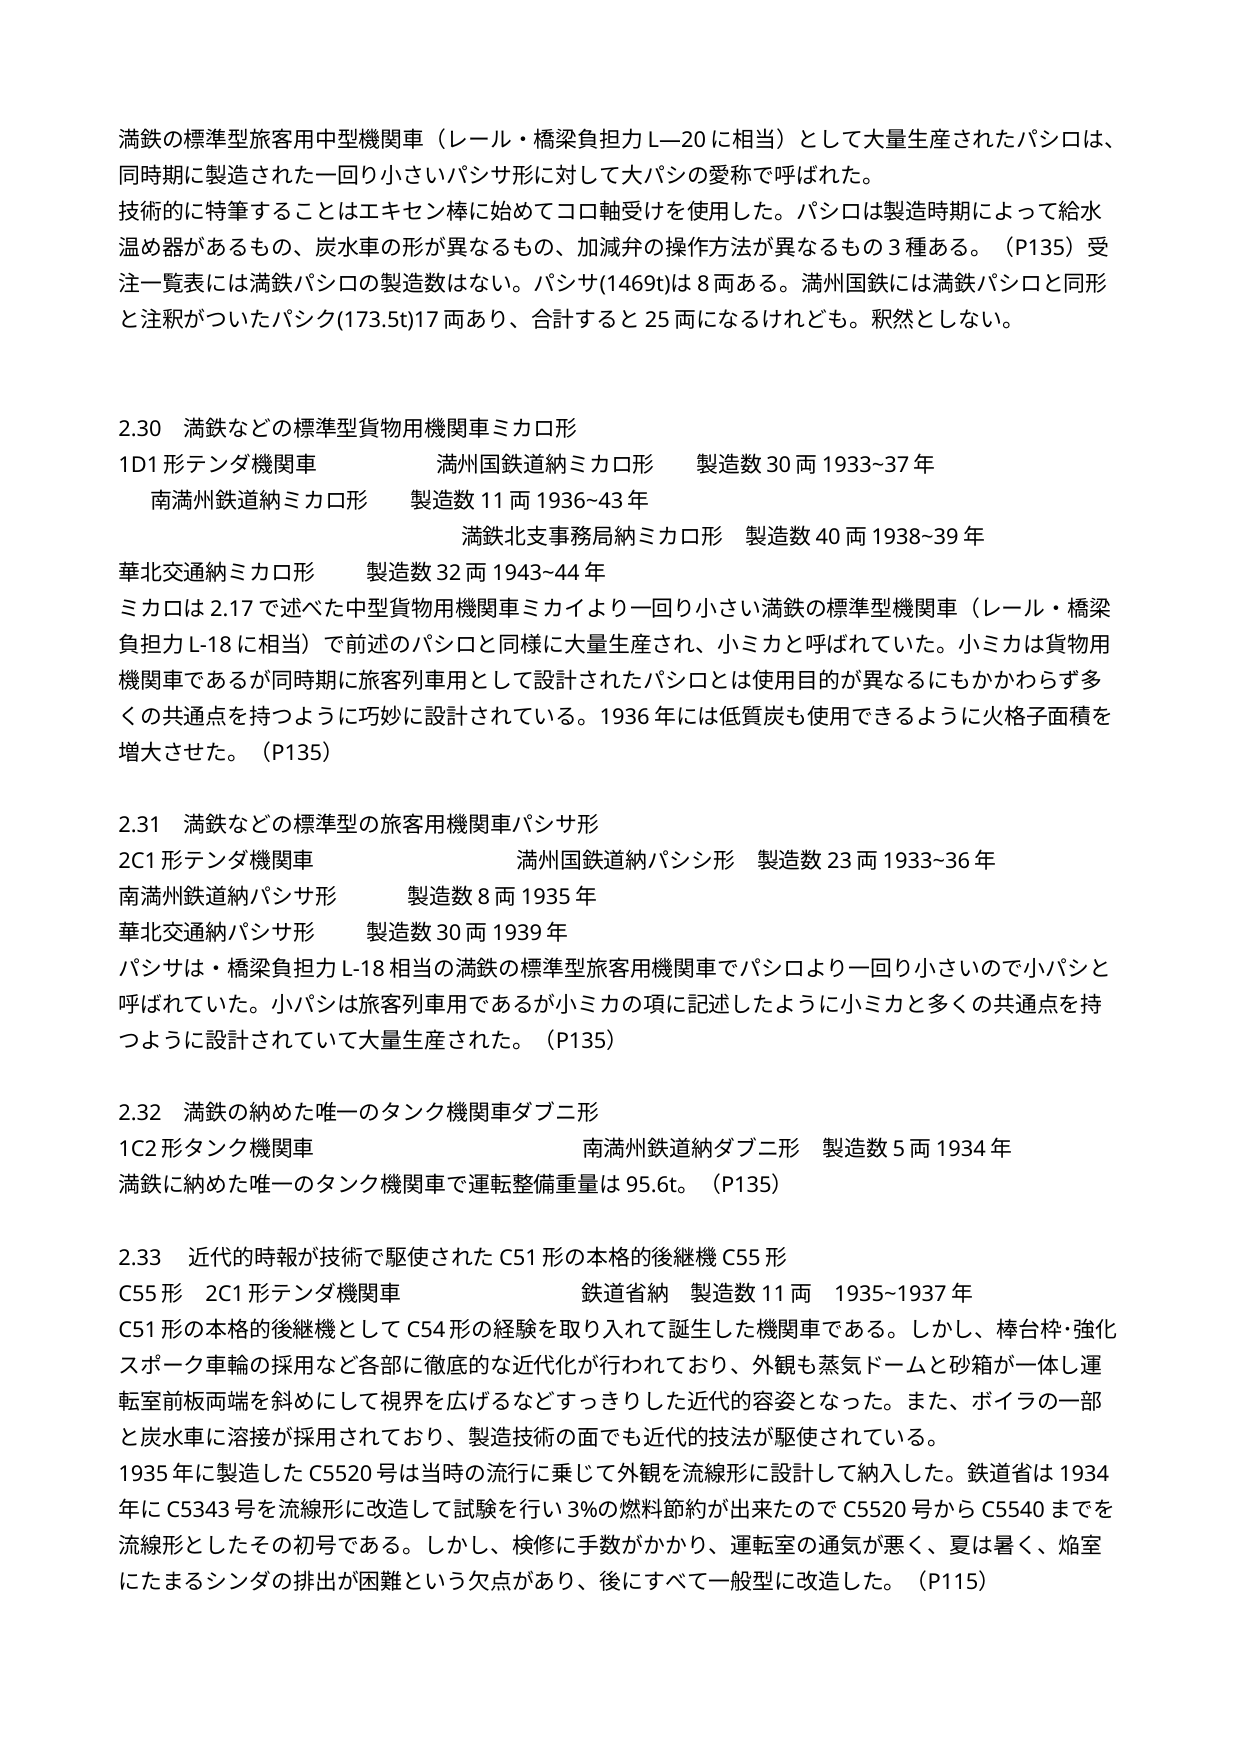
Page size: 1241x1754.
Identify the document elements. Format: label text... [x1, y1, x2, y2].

text 満鉄北支事務局納ミカロ形 製造数40両1938~39年 [118, 517, 1122, 553]
text 2.32 満鉄の納めた唯一のタンク機関車ダブニ形 [118, 1093, 1122, 1129]
text 1935年に製造したC5520号は当時の流行に乗じて外観を流線形に設計して納入した。鉄道省は1934年にC5343号を流線形に改造して試験を行い3%の燃料節約が出来たのでC5520号からC5540までを流線形としたその初号である。しかし、検修に手数がかかり、運転室の通気が悪く、夏は暑く、焔室にたまるシンダの排出が困難という欠点があり、後にすべて一般型に改造した。（P115） [118, 1454, 1122, 1598]
text C55形 2C1形テンダ機関車 鉄道省納 製造数11両 1935~1937年 [118, 1273, 1122, 1309]
text 1D1形テンダ機関車 満州国鉄道納ミカロ形 製造数30両1933~37年 [118, 444, 1122, 481]
text ミカロは2.17で述べた中型貨物用機関車ミカイより一回り小さい満鉄の標準型機関車（レール・橋梁負担力L-18に相当）で前述のパシロと同様に大量生産され、小ミカと呼ばれていた。小ミカは貨物用機関車であるが同時期に旅客列車用として設計されたパシロとは使用目的が異なるにもかかわらず多くの共通点を持つように巧妙に設計されている。1936年には低質炭も使用できるように火格子面積を増大させた。（P135） [118, 589, 1122, 769]
text 満鉄の標準型旅客用中型機関車（レール・橋梁負担力L―20に相当）として大量生産されたパシロは、同時期に製造された一回り小さいパシサ形に対して大パシの愛称で呼ばれた。 [118, 120, 1122, 192]
text C51形の本格的後継機としてC54形の経験を取り入れて誕生した機関車である。しかし、棒台枠･強化スポーク車輪の採用など各部に徹底的な近代化が行われており、外観も蒸気ドームと砂箱が一体し運転室前板両端を斜めにして視界を広げるなどすっきりした近代的容姿となった。また、ボイラの一部と炭水車に溶接が採用されており、製造技術の面でも近代的技法が駆使されている。 [118, 1309, 1122, 1454]
text パシサは・橋梁負担力L-18相当の満鉄の標準型旅客用機関車でパシロより一回り小さいので小パシと呼ばれていた。小パシは旅客列車用であるが小ミカの項に記述したように小ミカと多くの共通点を持つように設計されていて大量生産された。（P135） [118, 949, 1122, 1057]
text 華北交通納パシサ形 製造数30両1939年 [118, 913, 1122, 949]
text 2.30 満鉄などの標準型貨物用機関車ミカロ形 [118, 408, 1122, 444]
text 南満州鉄道納パシサ形 製造数8両1935年 [118, 877, 1122, 913]
text 2.33 近代的時報が技術で駆使されたC51形の本格的後継機C55形 [118, 1237, 1122, 1273]
text 技術的に特筆することはエキセン棒に始めてコロ軸受けを使用した。パシロは製造時期によって給水温め器があるもの、炭水車の形が異なるもの、加減弁の操作方法が異なるもの3種ある。（P135）受注一覧表には満鉄パシロの製造数はない。パシサ(1469t)は8両ある。満州国鉄には満鉄パシロと同形と注釈がついたパシク(173.5t)17両あり、合計すると25両になるけれども。釈然としない。 [118, 192, 1122, 336]
text 2.31 満鉄などの標準型の旅客用機関車パシサ形 [118, 805, 1122, 841]
text 南満州鉄道納ミカロ形 製造数11両1936~43年 [118, 481, 1122, 517]
text 2C1形テンダ機関車 満州国鉄道納パシシ形 製造数23両1933~36年 [118, 841, 1122, 877]
text 1C2形タンク機関車 南満州鉄道納ダブニ形 製造数5両1934年 [118, 1129, 1122, 1165]
text 華北交通納ミカロ形 製造数32両1943~44年 [118, 553, 1122, 589]
text 満鉄に納めた唯一のタンク機関車で運転整備重量は95.6t。（P135） [118, 1165, 1122, 1201]
